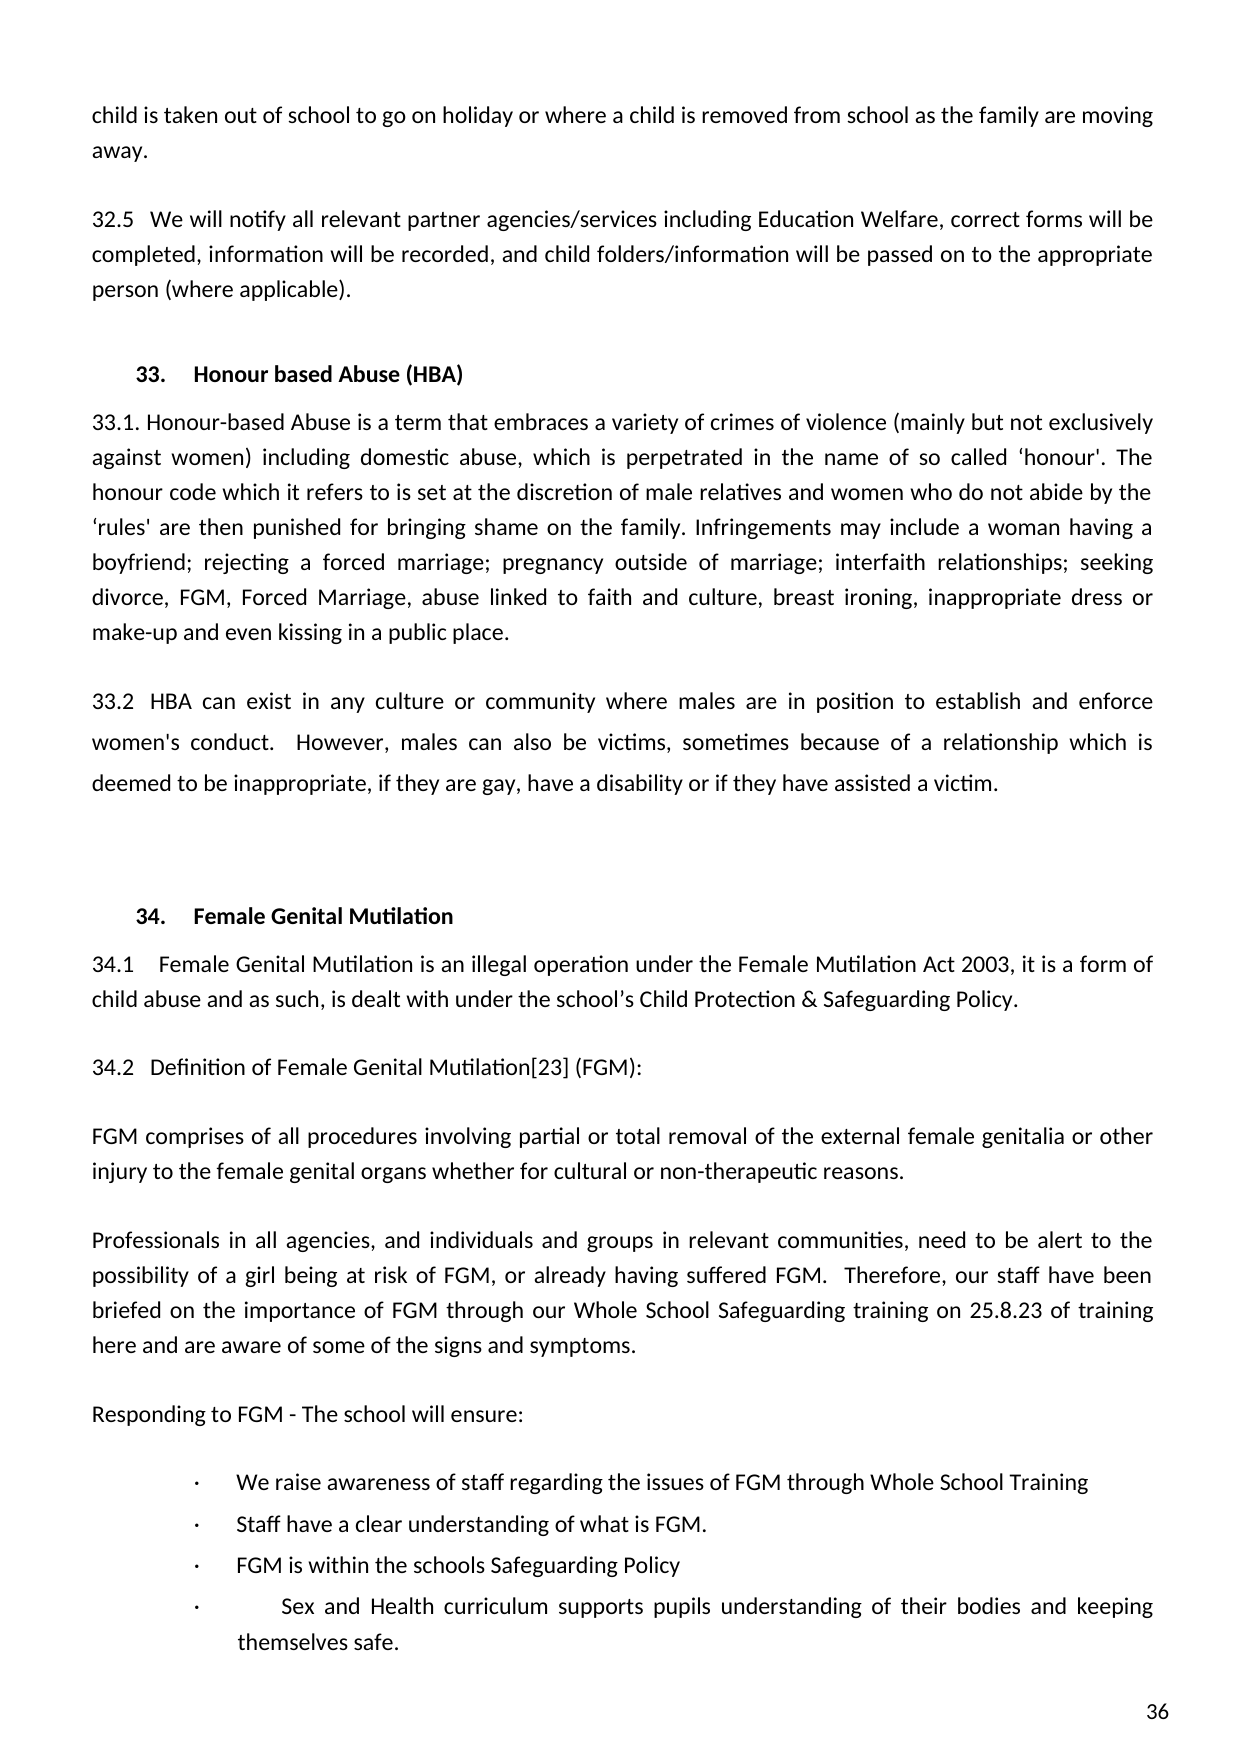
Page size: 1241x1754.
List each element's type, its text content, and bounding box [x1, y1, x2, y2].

text 34.2 Definition of Female Genital Mutilation[23] (FGM): [92, 1052, 1155, 1082]
text 33.1. Honour-based Abuse is a term that embraces a variety of crimes of violence (mainly but not exclusively against women) including domestic abuse, which is perpetrated in the name of so called ‘honour'. The honour code which it refers to is set at the discretion of male relatives and women who do not abide by the ‘rules' are then punished for bringing shame on the family. Infringements may include a woman having a boyfriend; rejecting a forced marriage; pregnancy outside of marriage; interfaith relationships; seeking divorce, FGM, Forced Marriage, abuse linked to faith and culture, breast ironing, inappropriate dress or make-up and even kissing in a public place. [92, 407, 1155, 647]
subtitle 34. Female Genital Mutilation [135, 901, 1090, 930]
text · FGM is within the schools Safeguarding Policy [194, 1550, 1155, 1579]
text · We raise awareness of staff regarding the issues of FGM through Whole School Training [194, 1467, 1155, 1497]
text · Staff have a clear understanding of what is FGM. [194, 1509, 1155, 1538]
text Professionals in all agencies, and individuals and groups in relevant communities, need to be alert to the possibility of a girl being at risk of FGM, or already having suffered FGM. Therefore, our staff have been briefed on the importance of FGM through our Whole School Safeguarding training on 25.8.23 of training here and are aware of some of the signs and symptoms. [92, 1225, 1155, 1359]
text 33.2 HBA can exist in any culture or community where males are in position to establish and enforce women's conduct. However, males can also be victims, sometimes because of a relationship which is deemed to be inappropriate, if they are gay, have a disability or if they have assisted a victim. [92, 686, 1155, 798]
text · Sex and Health curriculum supports pupils understanding of their bodies and keeping themselves safe. [194, 1591, 1155, 1656]
text FGM comprises of all procedures involving partial or total removal of the external female genitalia or other injury to the female genital organs whether for cultural or non-therapeutic reasons. [92, 1121, 1155, 1185]
text Responding to FGM - The school will ensure: [92, 1399, 1155, 1428]
text 32.5 We will notify all relevant partner agencies/services including Education Welfare, correct forms will be completed, information will be recorded, and child folders/information will be passed on to the appropriate person (where applicable). [92, 204, 1155, 303]
text 34.1 Female Genital Mutilation is an illegal operation under the Female Mutilation Act 2003, it is a form of child abuse and as such, is dealt with under the school’s Child Protection & Safeguarding Policy. [92, 949, 1155, 1013]
subtitle 33. Honour based Abuse (HBA) [135, 359, 1090, 388]
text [92, 100, 1155, 164]
